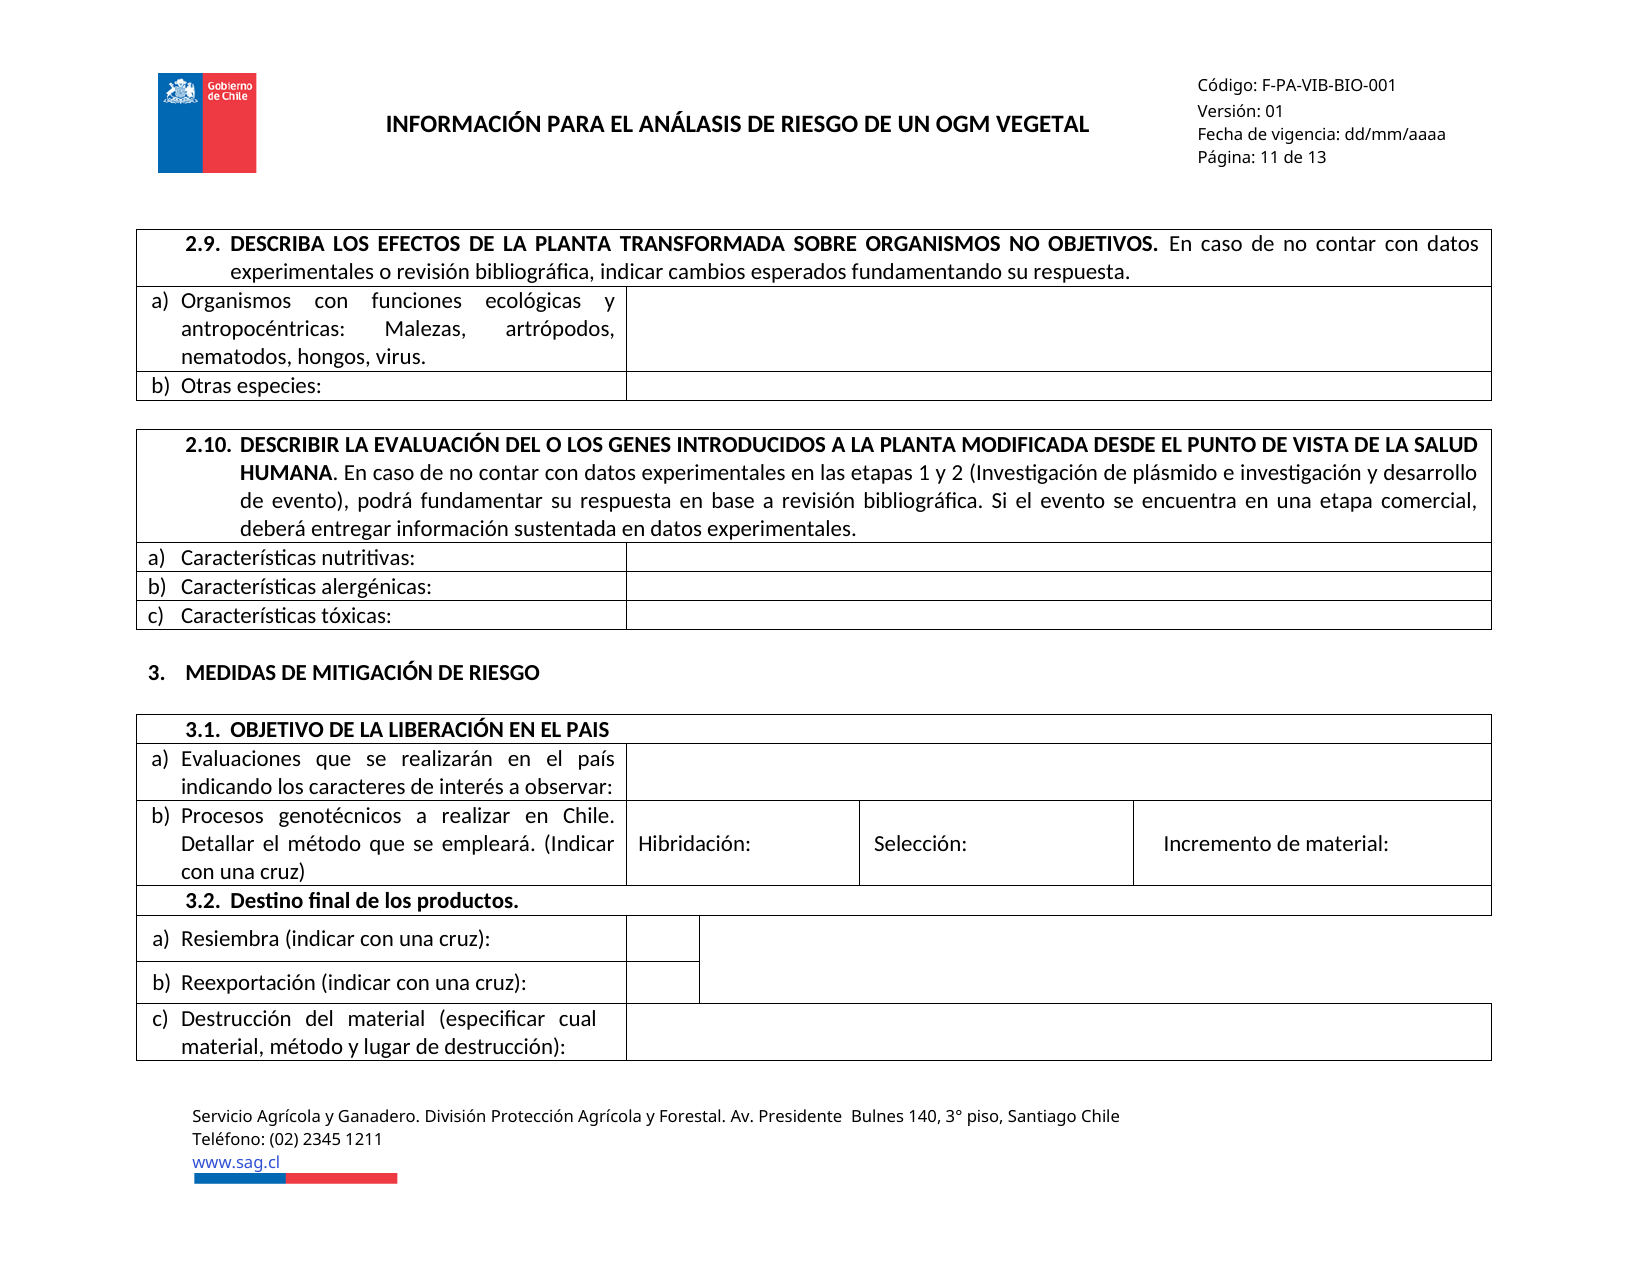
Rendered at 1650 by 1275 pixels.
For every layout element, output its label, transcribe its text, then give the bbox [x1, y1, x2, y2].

table_cell [627, 1004, 1491, 1060]
table_cell Incremento de material: [1134, 801, 1491, 885]
table_cell Destino final de los productos. [137, 886, 1491, 914]
picture [194, 1173, 398, 1184]
table_cell Evaluaciones que se realizarán en el país indicando los caracteres de interés a observar: [137, 744, 626, 800]
table_header OBJETIVO DE LA LIBERACIÓN EN EL PAIS [137, 715, 1491, 743]
table_cell Resiembra (indicar con una cruz): [137, 916, 626, 961]
table_cell [627, 572, 1491, 600]
table_cell [627, 601, 1491, 629]
table_header DESCRIBIR LA EVALUACIÓN DEL O LOS GENES INTRODUCIDOS A LA PLANTA MODIFICADA DESDE EL PUNTO DE VISTA DE LA SALUD HUMANA. En caso de no contar con datos experimentales en las etapas 1 y 2 (Investigación de plásmido e investigación y desarrollo de evento), podrá fundamentar su respuesta en base a revisión bibliográfica. Si el evento se encuentra en una etapa comercial, deberá entregar información sustentada en datos experimentales. [137, 430, 1491, 542]
table_cell Características nutritivas: [137, 543, 626, 571]
list MEDIDAS DE MITIGACIÓN DE RIESGO [148, 658, 1492, 686]
table_cell Hibridación: [627, 801, 859, 885]
table_cell [627, 372, 1491, 400]
table_cell Otras especies: [137, 372, 626, 400]
table_cell [627, 916, 699, 961]
table_cell Características tóxicas: [137, 601, 626, 629]
table_cell [627, 962, 699, 1003]
table_cell Procesos genotécnicos a realizar en Chile. Detallar el método que se empleará. (Indicar con una cruz) [137, 801, 626, 885]
table_cell [627, 287, 1491, 371]
table_cell Selección: [860, 801, 1133, 885]
table_cell [627, 744, 1491, 800]
table_cell Organismos con funciones ecológicas y antropocéntricas: Malezas, artrópodos, nematodos, hongos, virus. [137, 287, 626, 371]
picture [158, 73, 257, 173]
table_header DESCRIBA LOS EFECTOS DE LA PLANTA TRANSFORMADA SOBRE ORGANISMOS NO OBJETIVOS. En caso de no contar con datos experimentales o revisión bibliográfica, indicar cambios esperados fundamentando su respuesta. [137, 230, 1491, 286]
table_cell Características alergénicas: [137, 572, 626, 600]
table_cell [627, 543, 1491, 571]
table_cell Reexportación (indicar con una cruz): [137, 962, 626, 1003]
table_cell Destrucción del material (especificar cual material, método y lugar de destrucción): [137, 1004, 626, 1060]
